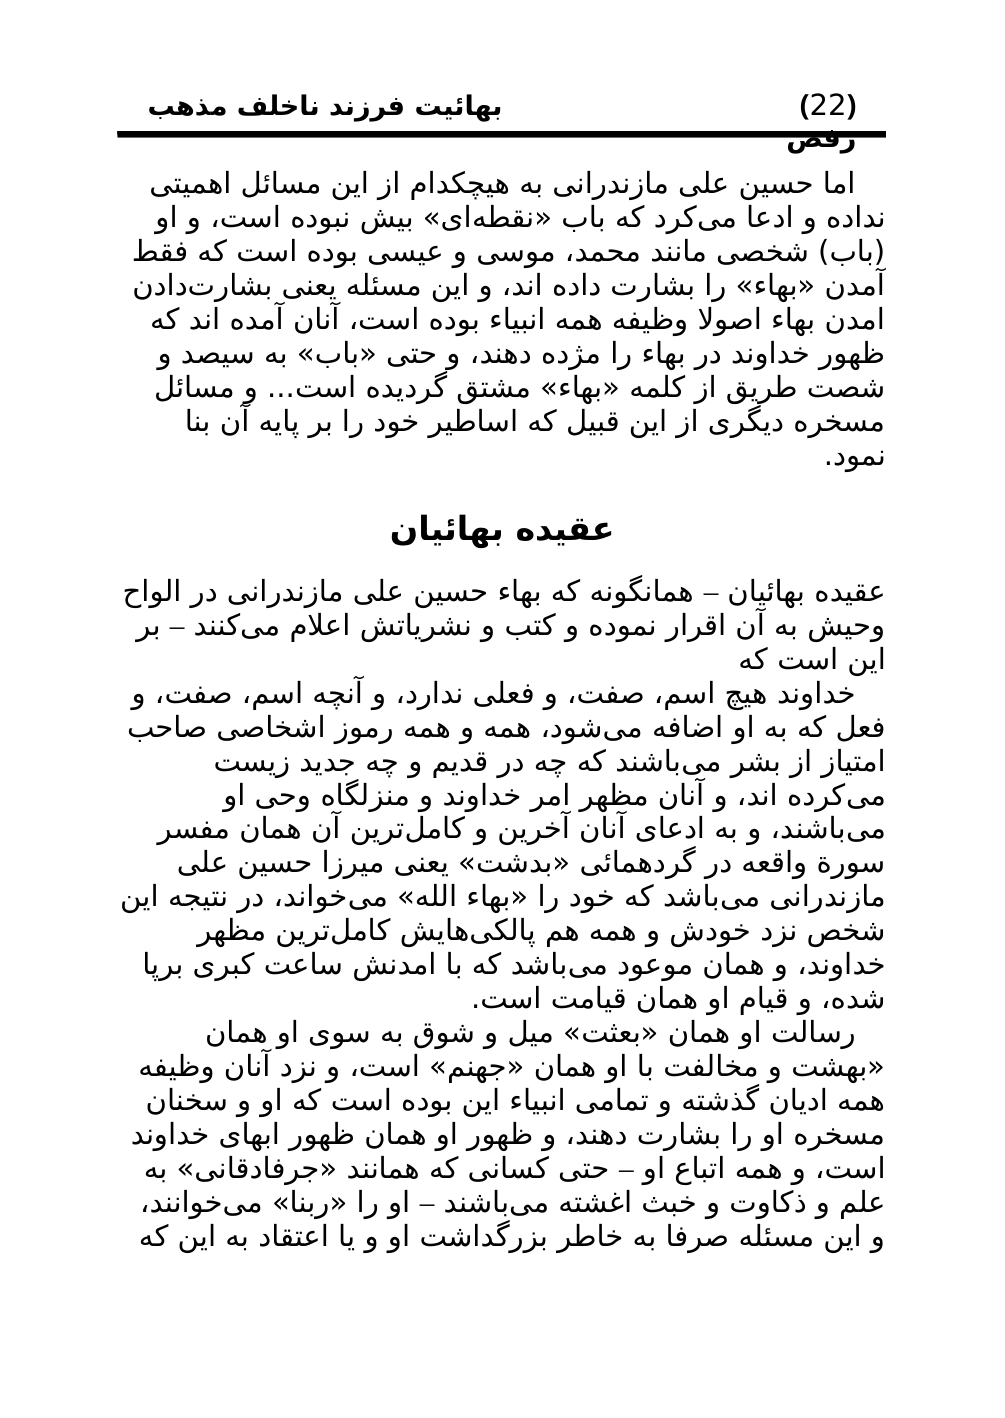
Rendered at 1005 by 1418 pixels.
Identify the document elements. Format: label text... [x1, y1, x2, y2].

text خداوند هیچ اسم، صفت، و فعلی ندارد، و آنچه اسم، صفت، و فعل که به او اضافه می‌شود، همه و همه رموز اشخاصی صاحب امتیاز از بشر می‌باشند که چه در قدیم و چه جدید زیست می‌کرده اند، و آنان مظهر امر خداوند و منزلگاه وحی او می‌باشند، و به ادعای آنان آخرین و کامل‌ترین آن همان مفسر سورة واقعه در گردهمائی «بدشت» یعنی میرزا حسین علی مازندرانی می‌باشد که خود را «بهاء الله» می‌خواند، در نتیجه این شخص نزد خودش و همه هم پالکی‌هایش کامل‌ترین مظهر خداوند، و همان موعود می‌باشد که با امدنش ساعت کبری برپا شده، و قیام او همان قیامت است. [118, 676, 886, 1016]
subtitle عقیده بهائیان [118, 510, 886, 549]
text اما حسین علی مازندرانی به هیچکدام از این مسائل اهمیتی نداده و ادعا می‌کرد که باب «نقطه‌ای» بیش نبوده است، و او (باب) شخصی مانند محمد، موسی و عیسی بوده است که فقط آمدن «بهاء» را بشارت داده اند، و این مسئله یعنی بشارت‌دادن امدن بهاء اصولا وظیفه همه انبیاء بوده است، آنان آمده اند که ظهور خداوند در بهاء را مژده دهند، و حتی «باب» به سیصد و شصت طریق از کلمه «بهاء» مشتق گردیده است... و مسائل مسخره دیگری از این قبیل که اساطیر خود را بر پایه آن بنا نمود. [118, 167, 886, 472]
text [118, 1016, 886, 1254]
text عقیده بهائیان – همانگونه که بهاء حسین علی مازندرانی در الواح وحیش به آن اقرار نموده و کتب و نشریاتش اعلام می‌کنند – بر این است که [118, 574, 886, 676]
